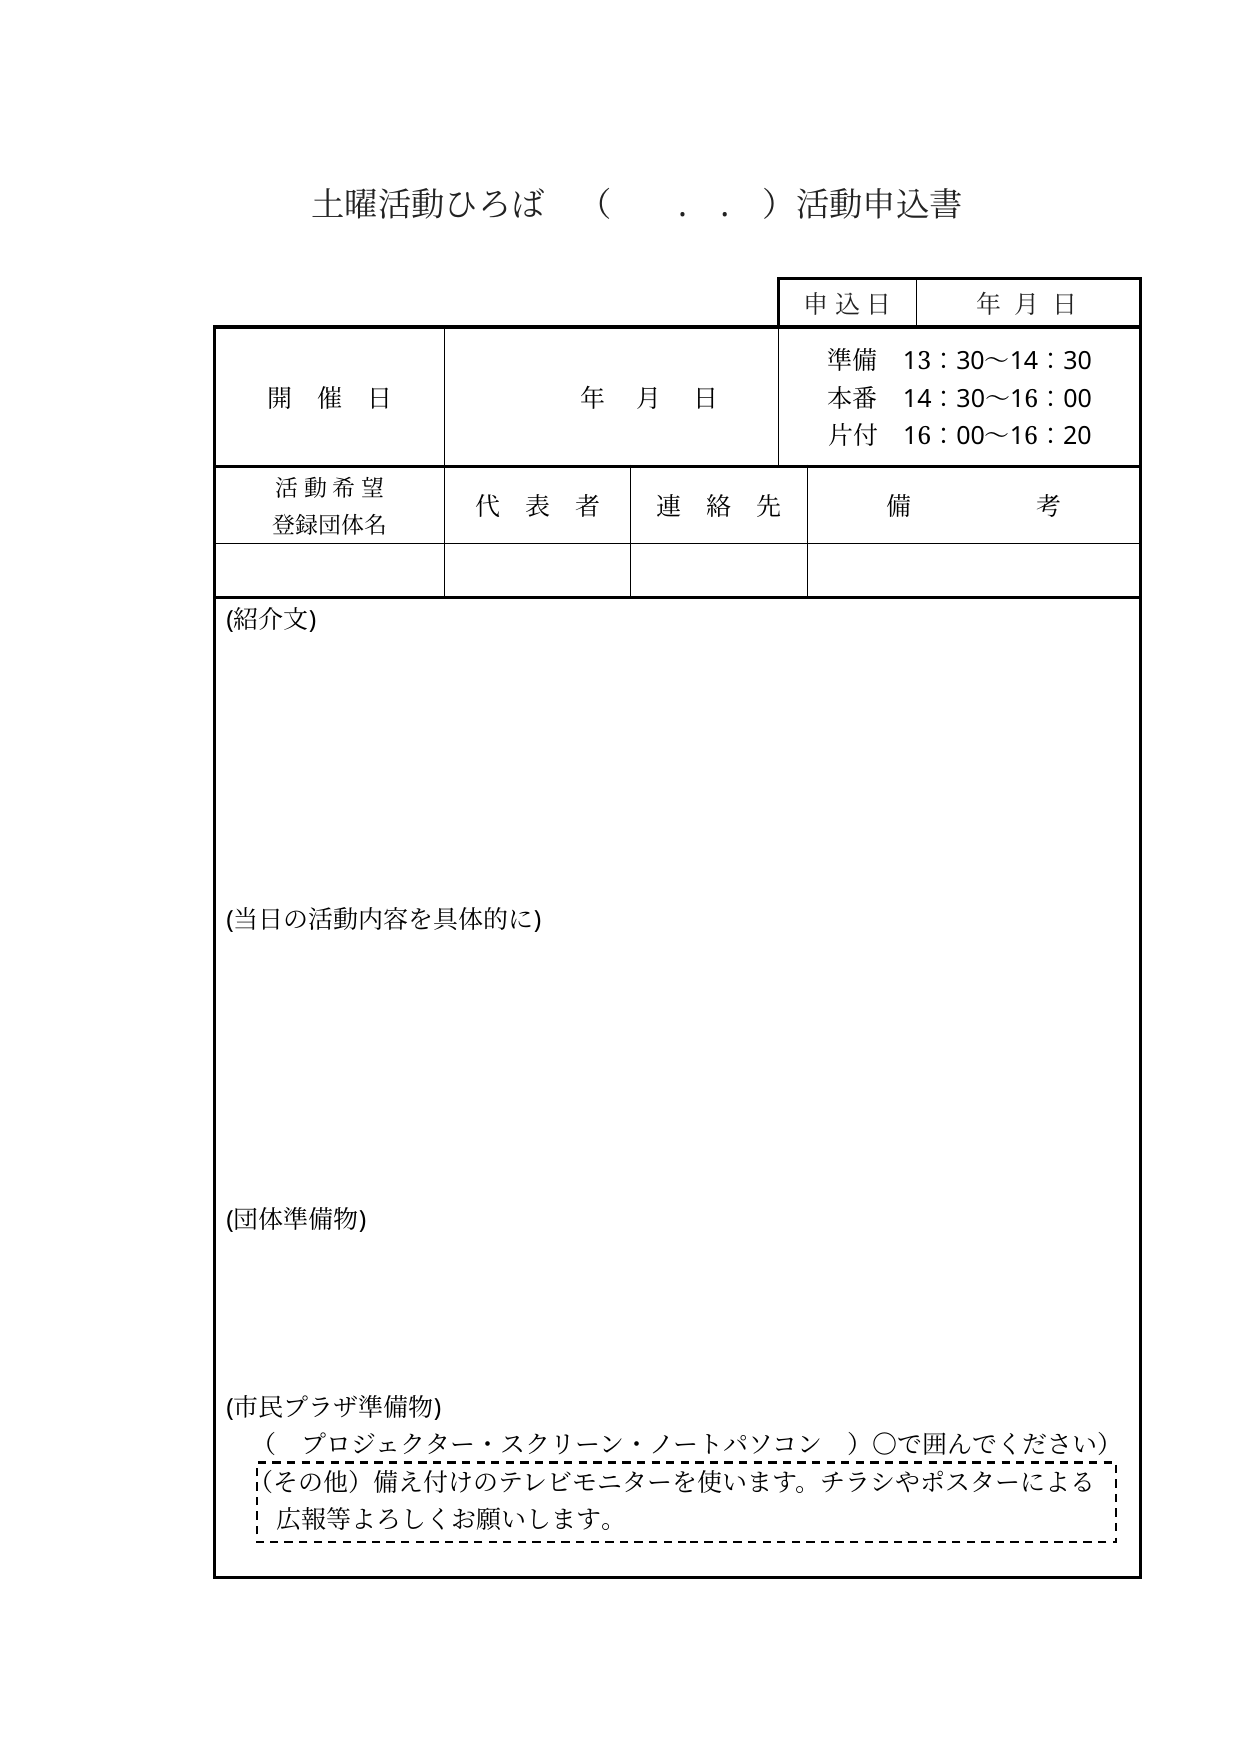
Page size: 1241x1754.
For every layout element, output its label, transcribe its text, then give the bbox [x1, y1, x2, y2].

table_cell [631, 544, 807, 596]
table_cell 年 月 日 [445, 329, 778, 464]
table_cell 代 表 者 [445, 468, 630, 543]
table_cell [445, 544, 630, 596]
table_cell [216, 544, 444, 596]
table_cell (紹介文) (当日の活動内容を具体的に) (団体準備物) (市民プラザ準備物) （ プロジェクター・スクリーン・ノートパソコン ）〇で囲んでください） （その他）備え付けのテレビモニターを使います。チラシやポスターによる 広報等よろしくお願いします。 [216, 599, 1139, 1576]
table_cell 備 考 [808, 468, 1139, 543]
table_cell 連 絡 先 [631, 468, 807, 543]
table_header 年 月 日 [917, 280, 1139, 325]
text 土曜活動ひろば （ . . ）活動申込書 [148, 164, 1092, 239]
table_cell [808, 544, 1139, 596]
table_cell 開 催 日 [216, 329, 444, 464]
table_cell 活 動 希 望 登録団体名 [216, 468, 444, 543]
table_header 申 込 日 [780, 280, 916, 325]
table_cell 準備 13：30～14：30 本番 14：30～16：00 片付 16：00～16：20 [779, 329, 1139, 464]
